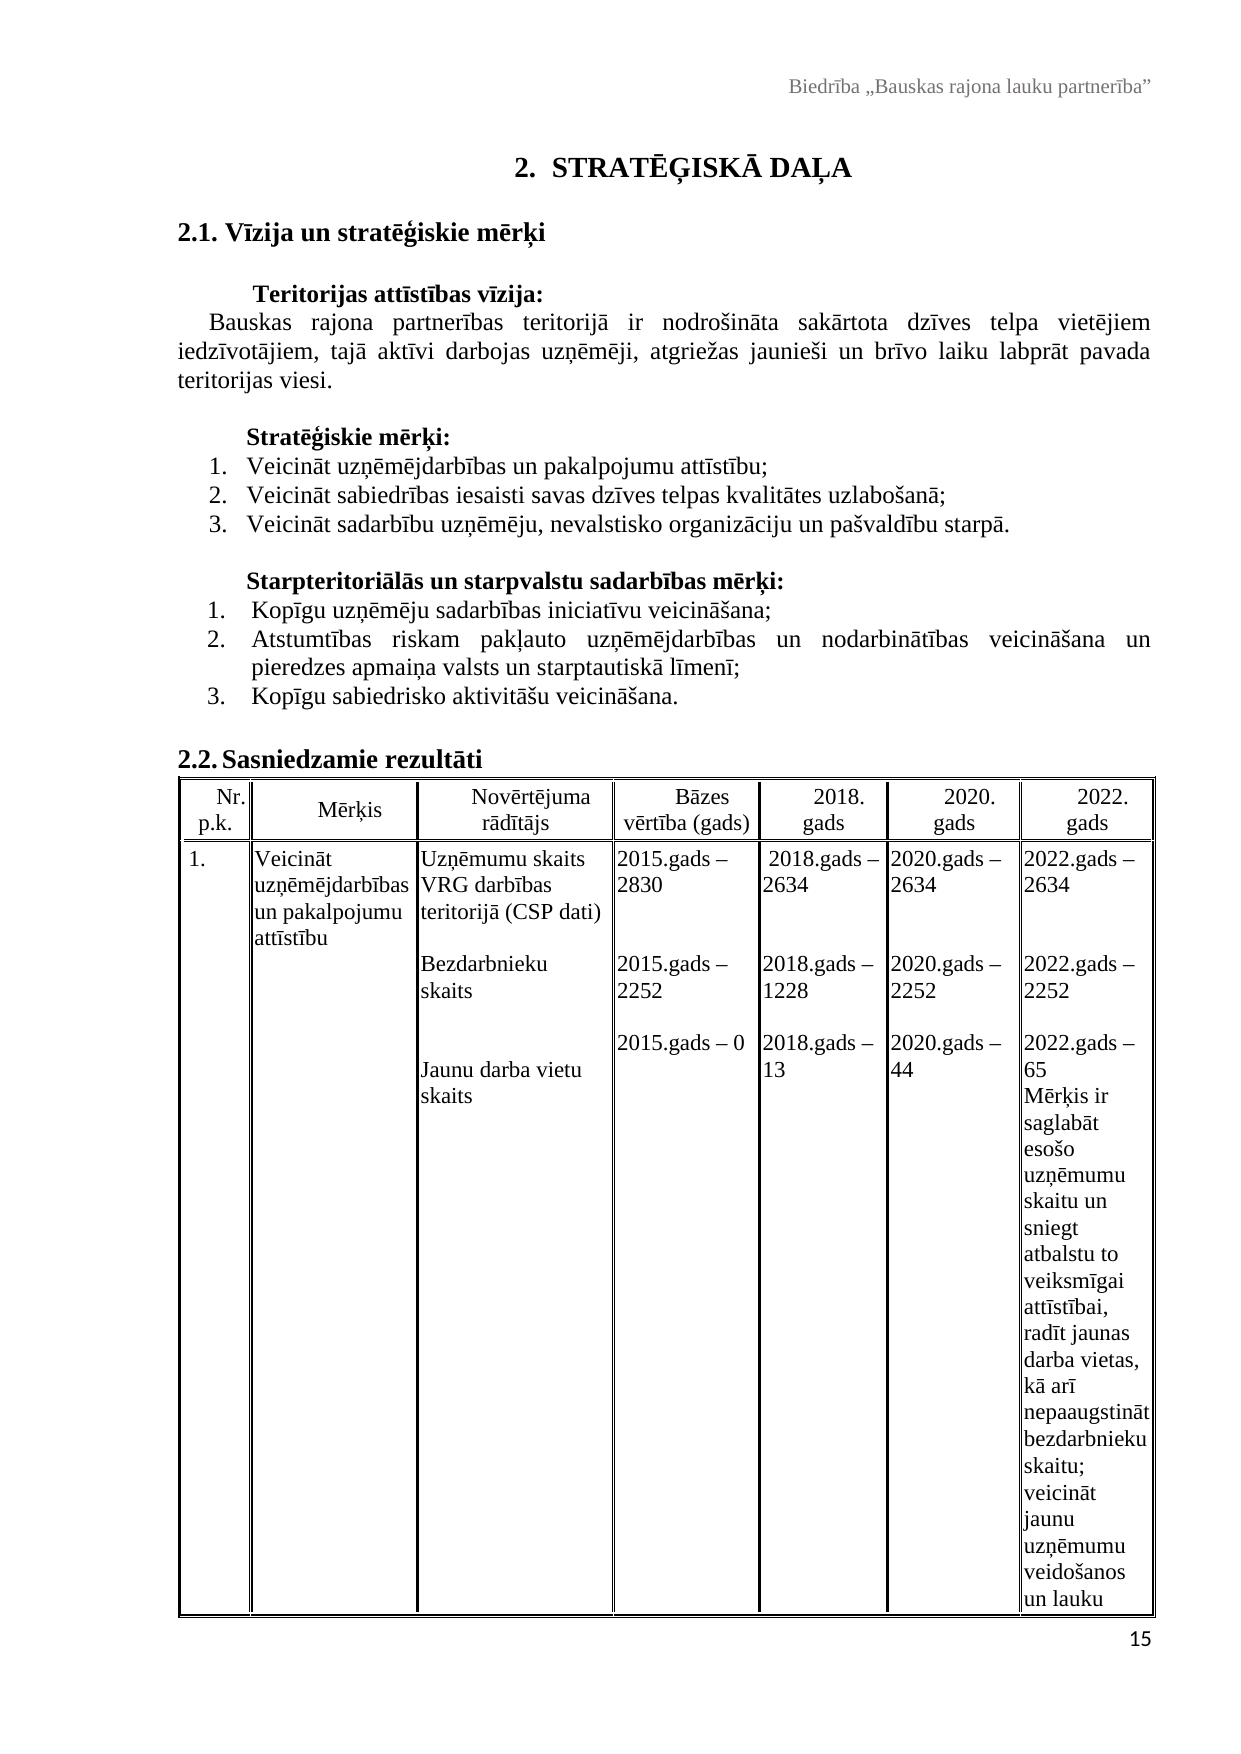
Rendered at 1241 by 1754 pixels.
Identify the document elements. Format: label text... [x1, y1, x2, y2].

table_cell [614, 842, 759, 1614]
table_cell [887, 842, 1021, 1614]
table_cell 1. [180, 839, 251, 1614]
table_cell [759, 842, 887, 1614]
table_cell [1021, 839, 1154, 1614]
text Starpteritoriālās un starpvalstu sadarbības mērķi: [177, 566, 1152, 595]
list Veicināt sadarbību uzņēmēju, nevalstisko organizāciju un pašvaldību starpā. [208, 509, 1152, 537]
list Veicināt uzņēmējdarbības un pakalpojumu attīstību; [208, 451, 1152, 480]
list Kopīgu sabiedrisko aktivitāšu veicināšana. [207, 681, 1152, 710]
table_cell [251, 842, 417, 1614]
table_header Novērtējuma rādītājs [417, 780, 614, 839]
table_header 2018. gads [759, 780, 887, 839]
subtitle STRATĒĢISKĀ DAĻA [215, 150, 1152, 183]
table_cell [417, 842, 614, 1614]
table_header 2020. gads [887, 780, 1021, 839]
list Veicināt sabiedrības iesaisti savas dzīves telpas kvalitātes uzlabošanā; [208, 480, 1152, 509]
list Atstumtības riskam pakļauto uzņēmējdarbības un nodarbinātības veicināšana un pieredzes apmaiņa valsts un starptautiskā līmenī; [207, 624, 1152, 681]
table_header Bāzes vērtība (gads) [614, 780, 759, 839]
list Kopīgu uzņēmēju sadarbības iniciatīvu veicināšana; [207, 595, 1152, 624]
text Teritorijas attīstības vīzija: [177, 279, 1152, 307]
table_header Nr. p.k. [181, 778, 251, 839]
table_header Mērķis [251, 780, 417, 839]
text Stratēģiskie mērķi: [177, 422, 1152, 451]
table_header 2022. gads [1021, 780, 1152, 839]
text Bauskas rajona partnerības teritorijā ir nodrošināta sakārtota dzīves telpa vietējiem iedzīvotājiem, tajā aktīvi darbojas uzņēmēji, atgriežas jaunieši un brīvo laiku labprāt pavada teritorijas viesi. [177, 307, 1152, 394]
subtitle 2.1. Vīzija un stratēģiskie mērķi [177, 216, 1152, 248]
subtitle Sasniedzamie rezultāti [177, 743, 1152, 774]
